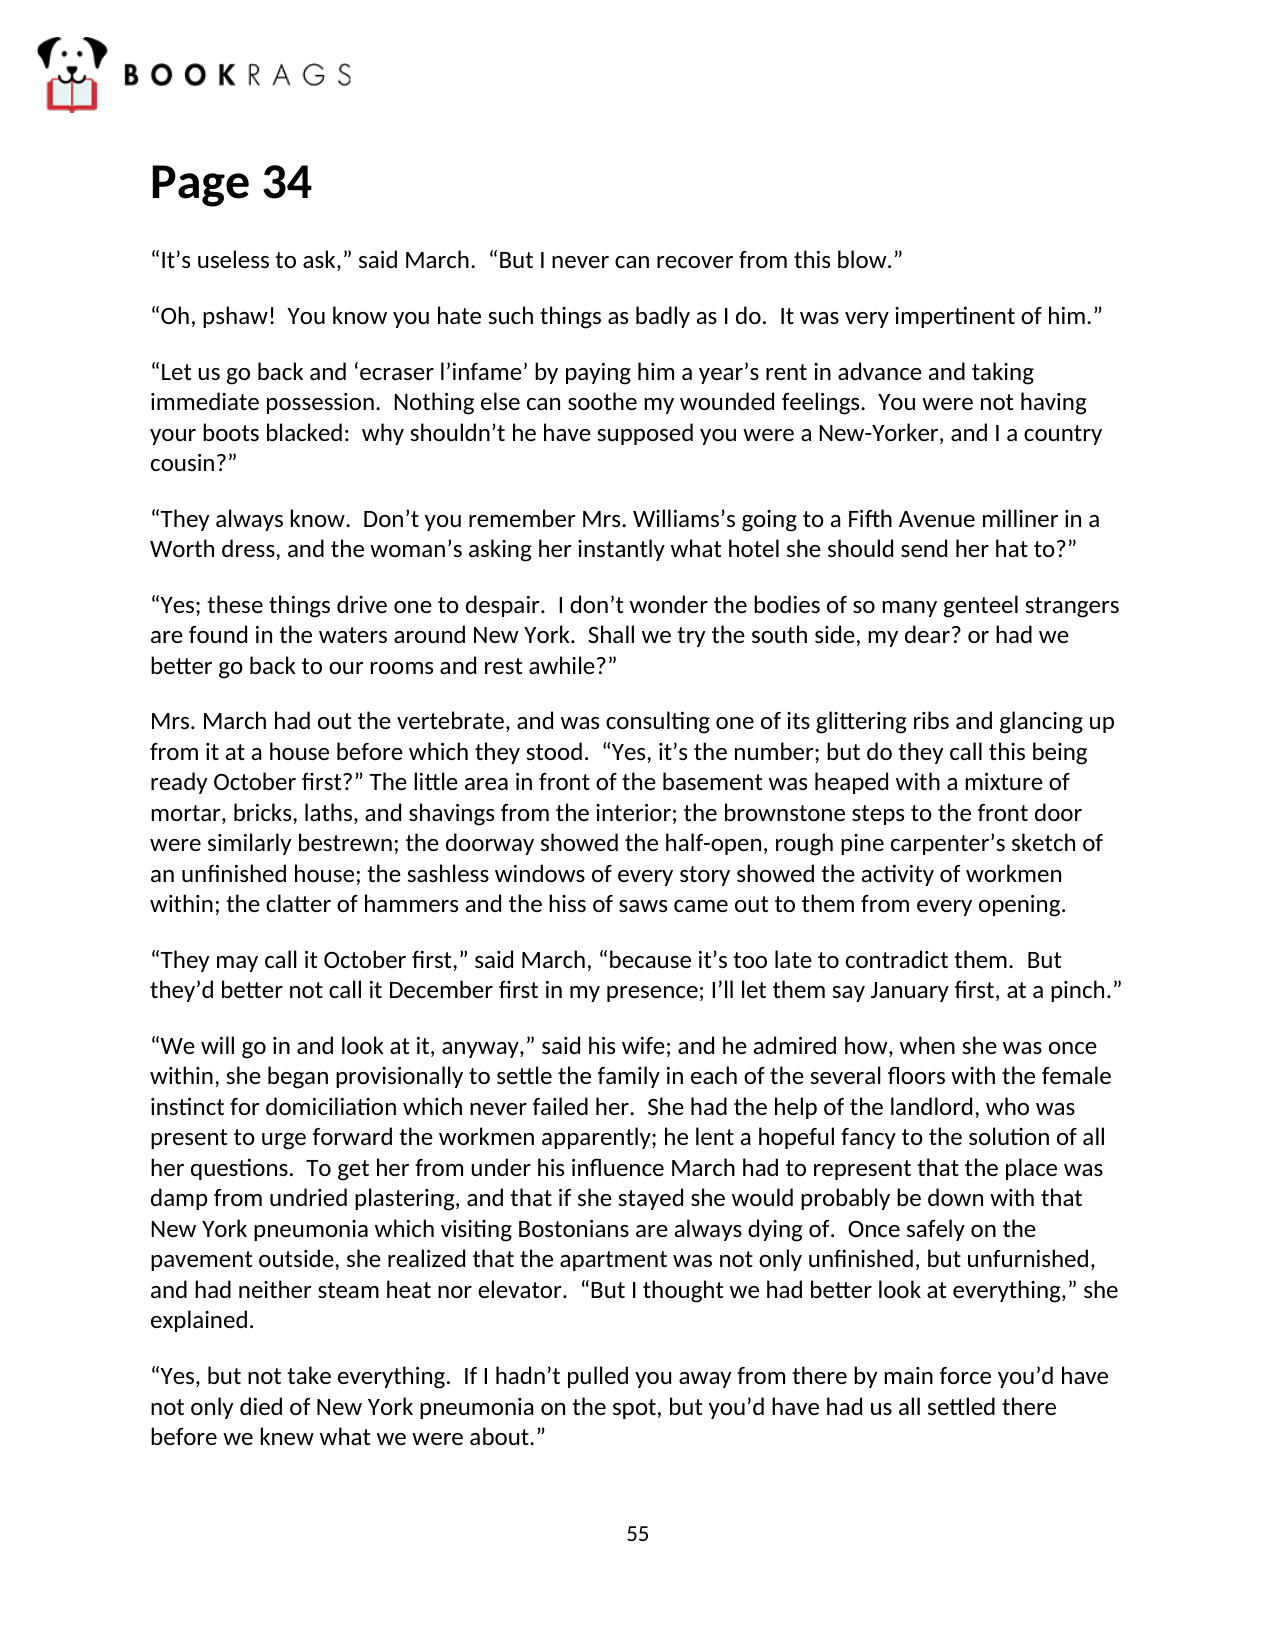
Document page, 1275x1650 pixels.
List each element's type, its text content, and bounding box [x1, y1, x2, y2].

text “We will go in and look at it, anyway,” said his wife; and he admired how, when she was once within, she began provisionally to settle the family in each of the several floors with the female instinct for domiciliation which never failed her. She had the help of the landlord, who was present to urge forward the workmen apparently; he lent a hopeful fancy to the solution of all her questions. To get her from under his influence March had to represent that the place was damp from undried plastering, and that if she stayed she would probably be down with that New York pneumonia which visiting Bostonians are always dying of. Once safely on the pavement outside, she realized that the apartment was not only unfinished, but unfurnished, and had neither steam heat nor elevator. “But I thought we had better look at everything,” she explained. [150, 1030, 1125, 1335]
text “They always know. Don’t you remember Mrs. Williams’s going to a Fifth Avenue milliner in a Worth dress, and the woman’s asking her instantly what hotel she should send her hat to?” [150, 503, 1125, 564]
text Page 34 [150, 150, 1125, 211]
text Mrs. March had out the vertebrate, and was consulting one of its glittering ribs and glancing up from it at a house before which they stood. “Yes, it’s the number; but do they call this being ready October first?” The little area in front of the basement was heaped with a mixture of mortar, bricks, laths, and shavings from the interior; the brownstone steps to the front door were similarly bestrewn; the doorway showed the half-open, rough pine carpenter’s sketch of an unfinished house; the sashless windows of every story showed the activity of workmen within; the clatter of hammers and the hiss of saws came out to them from every opening. [150, 705, 1125, 919]
text “Let us go back and ‘ecraser l’infame’ by paying him a year’s rent in advance and taking immediate possession. Nothing else can soothe my wounded feelings. You were not having your boots blacked: why shouldn’t he have supposed you were a New-Yorker, and I a country cousin?” [150, 356, 1125, 478]
text “Yes; these things drive one to despair. I don’t wonder the bodies of so many genteel strangers are found in the waters around New York. Shall we try the south side, my dear? or had we better go back to our rooms and rest awhile?” [150, 589, 1125, 680]
text “They may call it October first,” said March, “because it’s too late to contradict them. But they’d better not call it December first in my presence; I’ll let them say January first, at a pinch.” [150, 944, 1125, 1005]
text “Oh, pshaw! You know you hate such things as badly as I do. It was very impertinent of him.” [150, 300, 1125, 331]
text “Yes, but not take everything. If I hadn’t pulled you away from there by main force you’d have not only died of New York pneumonia on the spot, but you’d have had us all settled there before we knew what we were about.” [150, 1360, 1125, 1452]
text “It’s useless to ask,” said March. “But I never can recover from this blow.” [150, 244, 1125, 275]
picture [37, 37, 351, 113]
